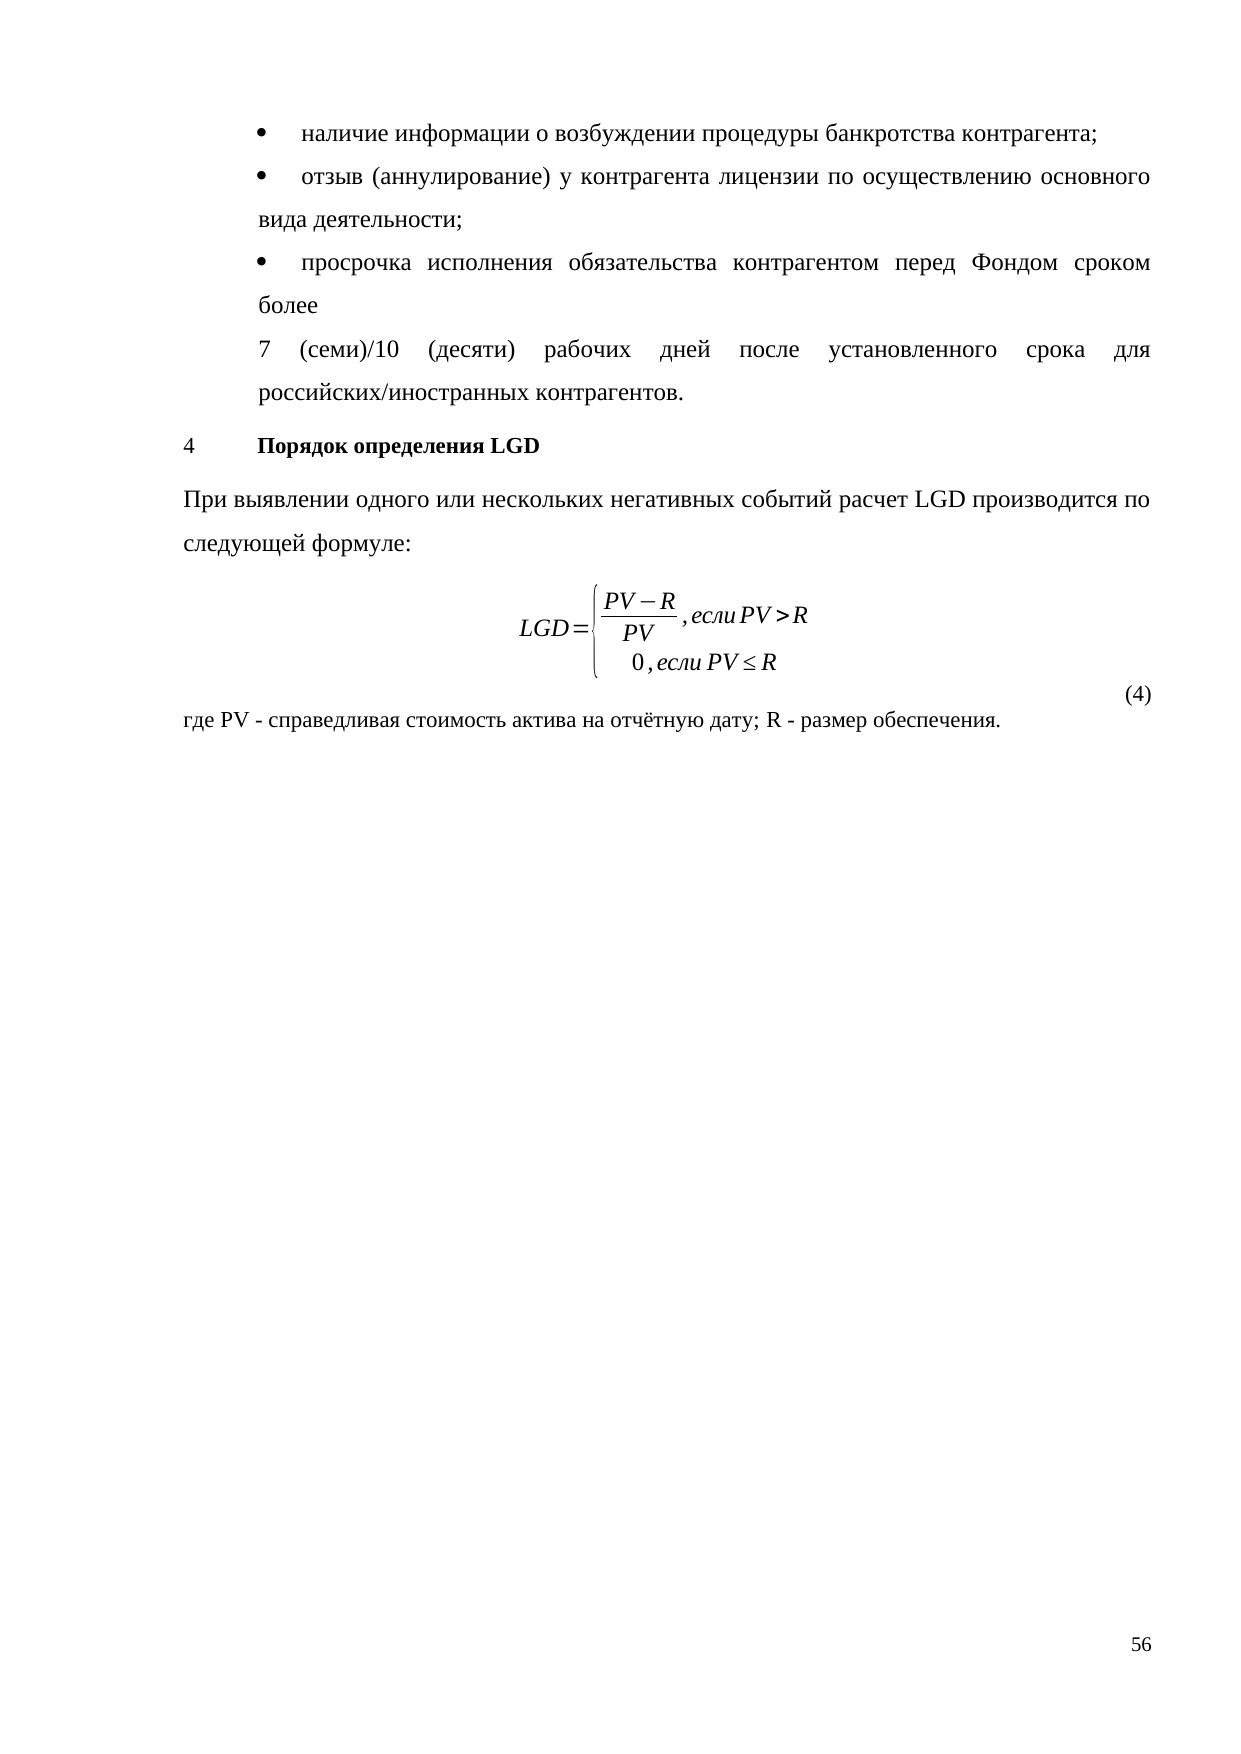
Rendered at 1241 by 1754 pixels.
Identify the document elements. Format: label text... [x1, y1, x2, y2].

list просрочка исполнения обязательства контрагентом перед Фондом сроком более 7 (семи)/10 (десяти) рабочих дней после установленного срока для российских/иностранных контрагентов. [257, 247, 1152, 406]
text (4) [508, 583, 1152, 706]
list отзыв (аннулирование) у контрагента лицензии по осуществлению основного вида деятельности; [257, 161, 1152, 233]
text где PV - справедливая стоимость актива на отчётную дату; R - размер обеспечения. [183, 706, 1152, 733]
list наличие информации о возбуждении процедуры банкротства контрагента; [257, 118, 1152, 147]
text При выявлении одного или нескольких негативных событий расчет LGD производится по следующей формуле: [183, 484, 1152, 556]
list Порядок определения LGD [183, 432, 1152, 459]
